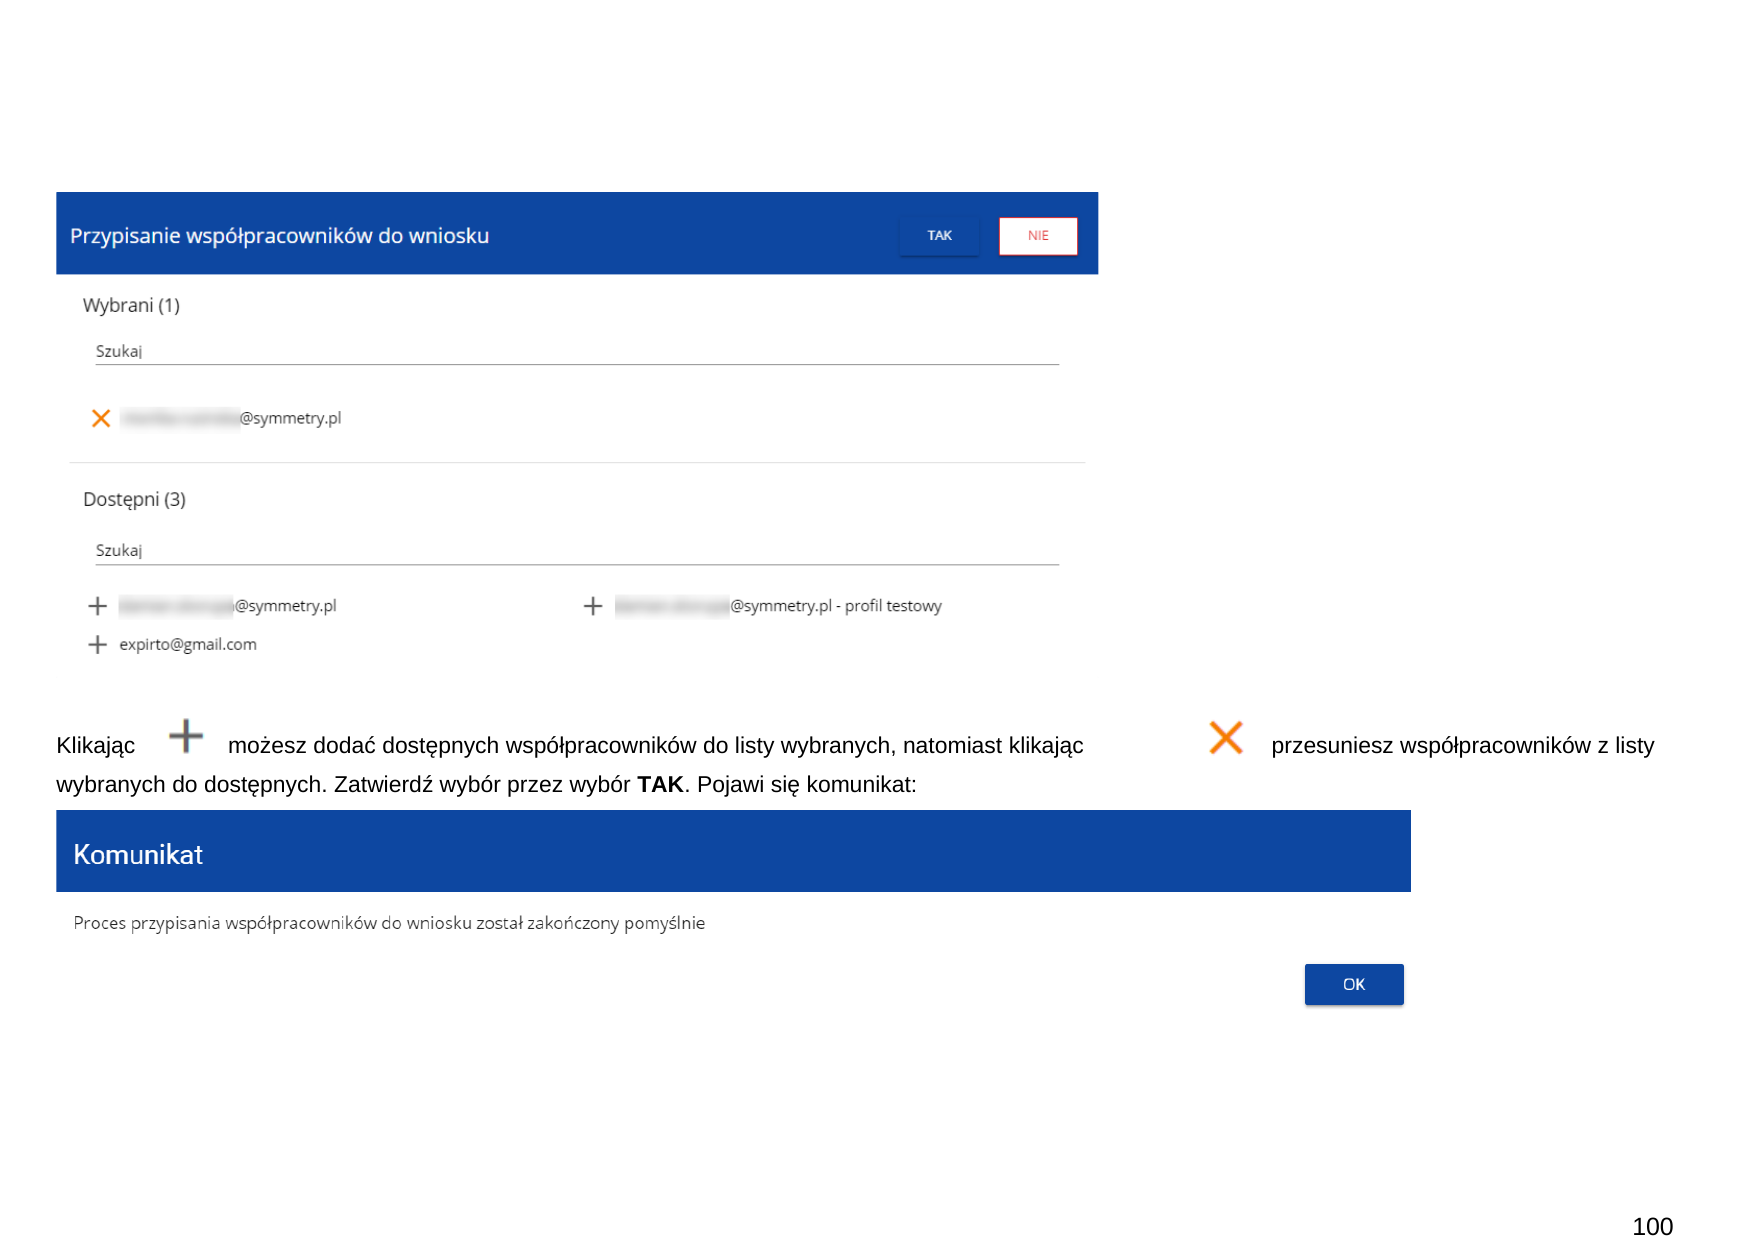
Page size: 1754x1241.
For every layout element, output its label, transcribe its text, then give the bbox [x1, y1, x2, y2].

picture [1199, 709, 1253, 759]
picture [165, 709, 208, 754]
picture [56, 810, 1411, 1010]
text Klikając możesz dodać dostępnych współpracowników do listy wybranych, natomiast klikając przesuniesz współpracowników z listy wybranych do dostępnych. Zatwierdź wybór przez wybór TAK. Pojawi się komunikat: [56, 732, 1674, 798]
picture [56, 192, 1099, 678]
